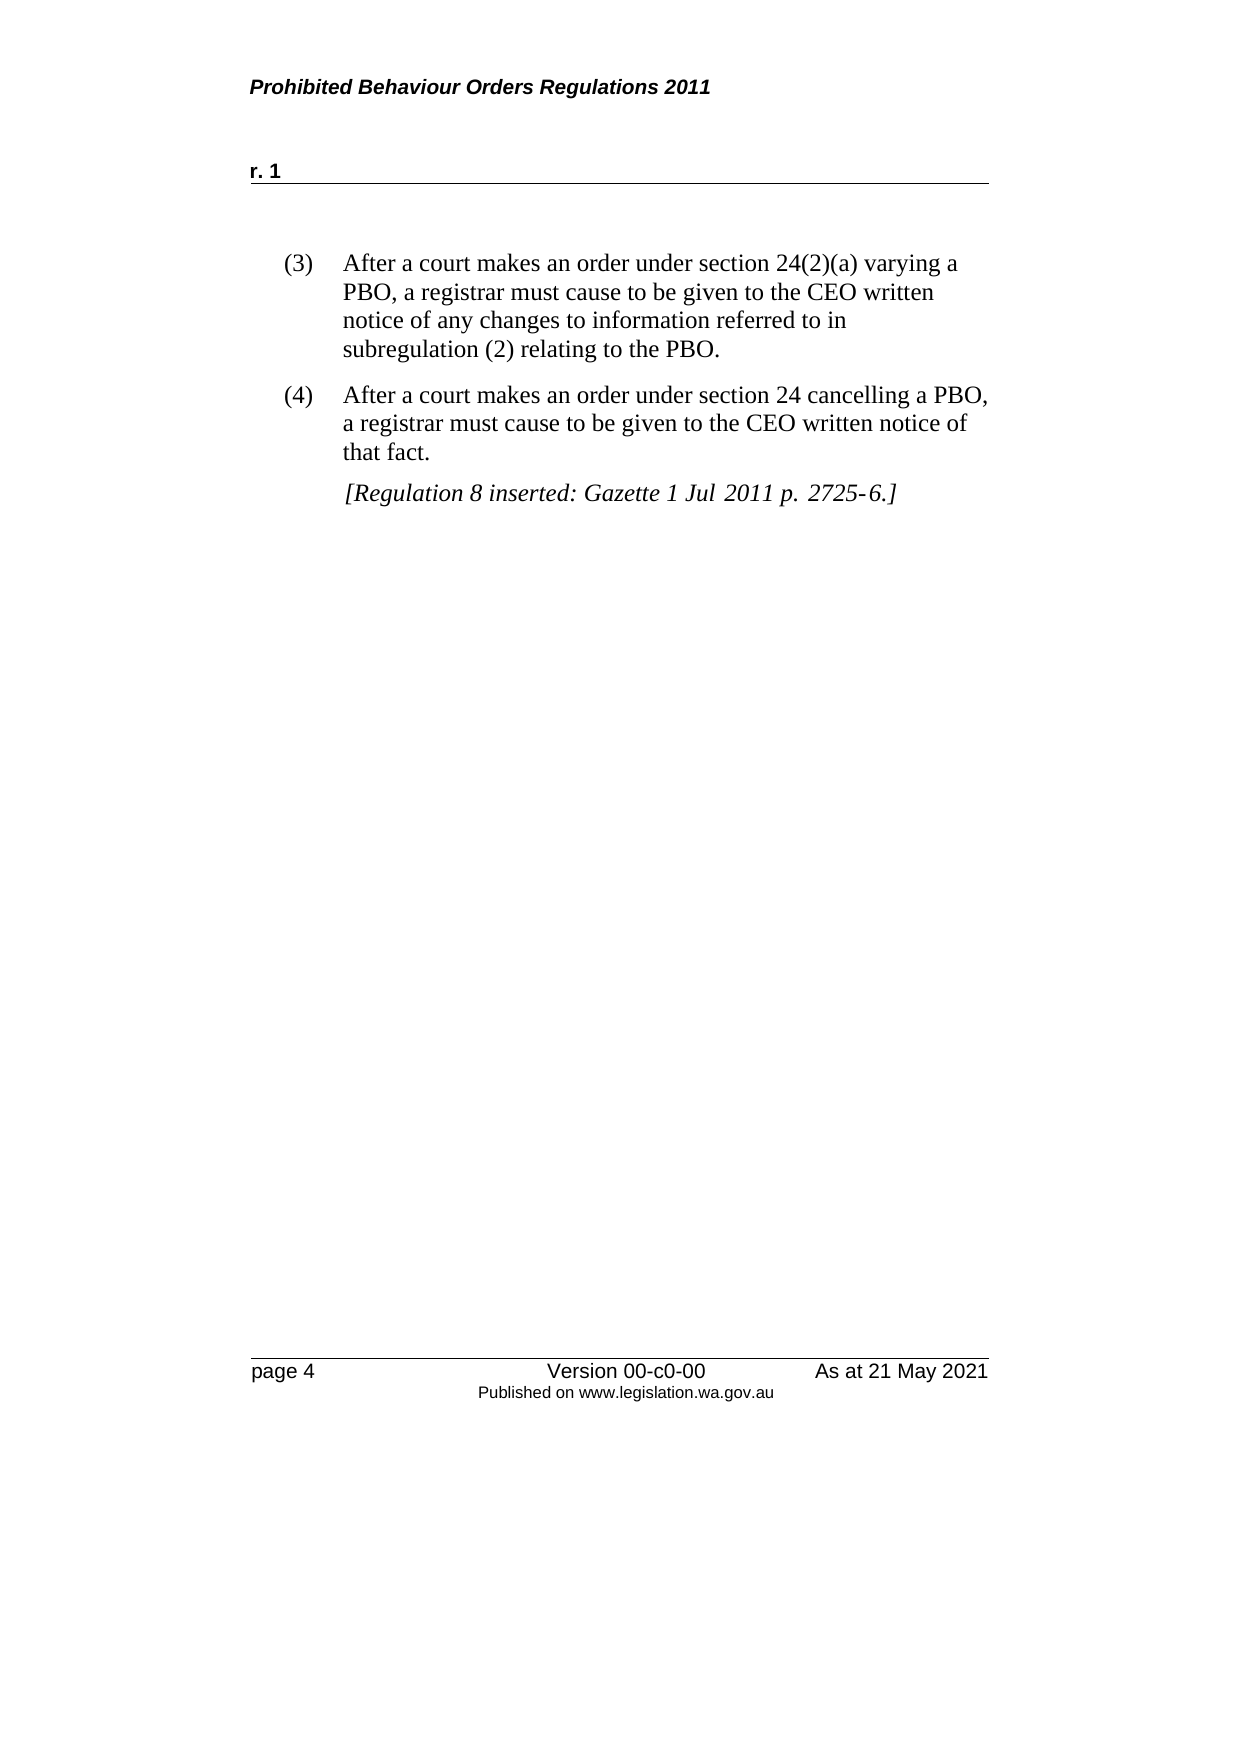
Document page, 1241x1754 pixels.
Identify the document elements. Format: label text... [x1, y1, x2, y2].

text (4) After a court makes an order under section 24 cancelling a PBO, a registrar must cause to be given to the CEO written notice of that fact. [251, 380, 989, 466]
text [Regulation 8 inserted: Gazette 1 Jul 2011 p. 2725-6.] [251, 478, 989, 507]
text (3) After a court makes an order under section 24(2)(a) varying a PBO, a registrar must cause to be given to the CEO written notice of any changes to information referred to in subregulation (2) relating to the PBO. [251, 248, 989, 363]
